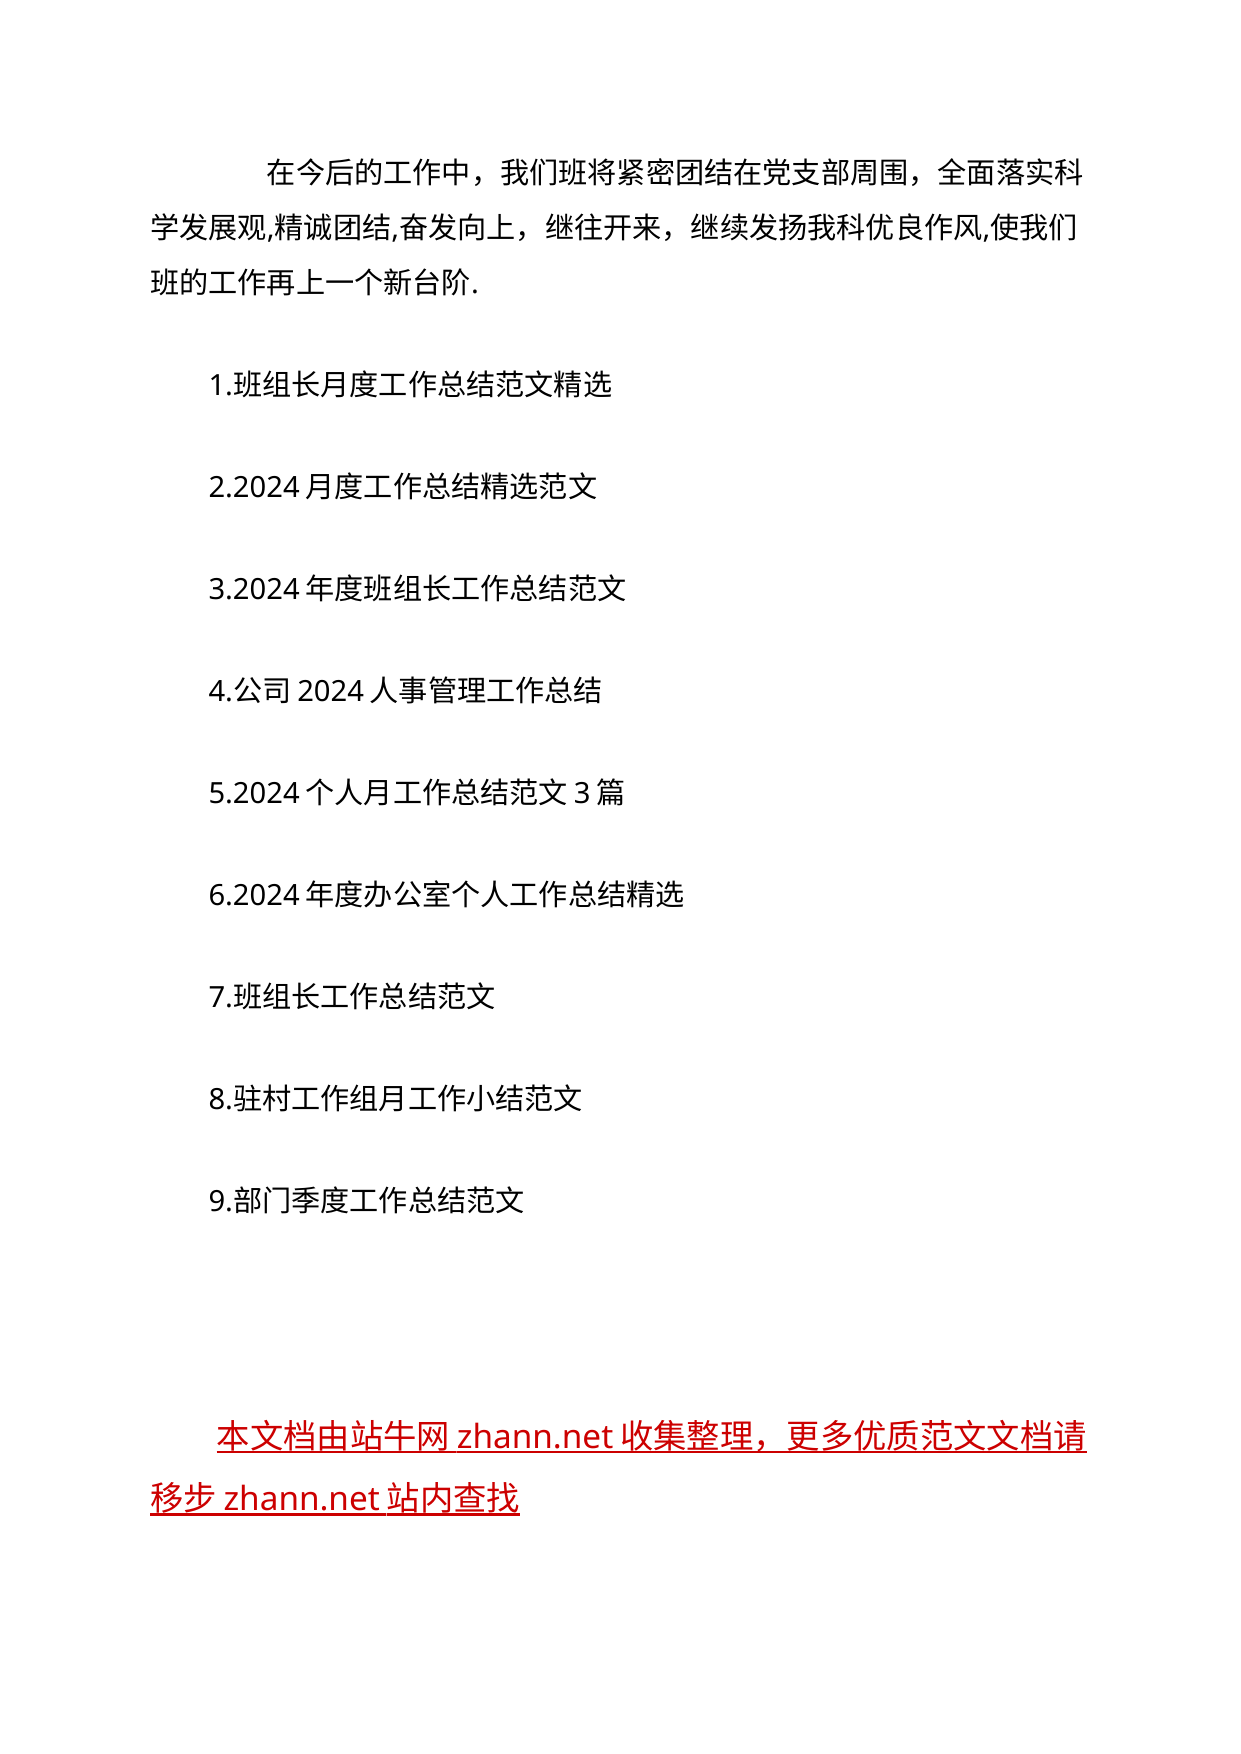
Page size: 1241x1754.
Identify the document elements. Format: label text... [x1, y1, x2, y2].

text 4.公司2024人事管理工作总结 [150, 668, 1090, 710]
text 9.部门季度工作总结范文 [150, 1178, 1090, 1220]
text 2.2024月度工作总结精选范文 [150, 464, 1090, 506]
text 1.班组长月度工作总结范文精选 [150, 362, 1090, 404]
text 5.2024个人月工作总结范文3篇 [150, 770, 1090, 812]
text 3.2024年度班组长工作总结范文 [150, 566, 1090, 608]
text 6.2024年度办公室个人工作总结精选 [150, 872, 1090, 914]
text 7.班组长工作总结范文 [150, 974, 1090, 1016]
text 本文档由站牛网zhann.net收集整理，更多优质范文文档请移步zhann.net站内查找 [150, 1409, 1090, 1521]
text 8.驻村工作组月工作小结范文 [150, 1076, 1090, 1118]
text 在今后的工作中，我们班将紧密团结在党支部周围，全面落实科学发展观,精诚团结,奋发向上，继往开来，继续发扬我科优良作风,使我们班的工作再上一个新台阶. [150, 150, 1090, 302]
